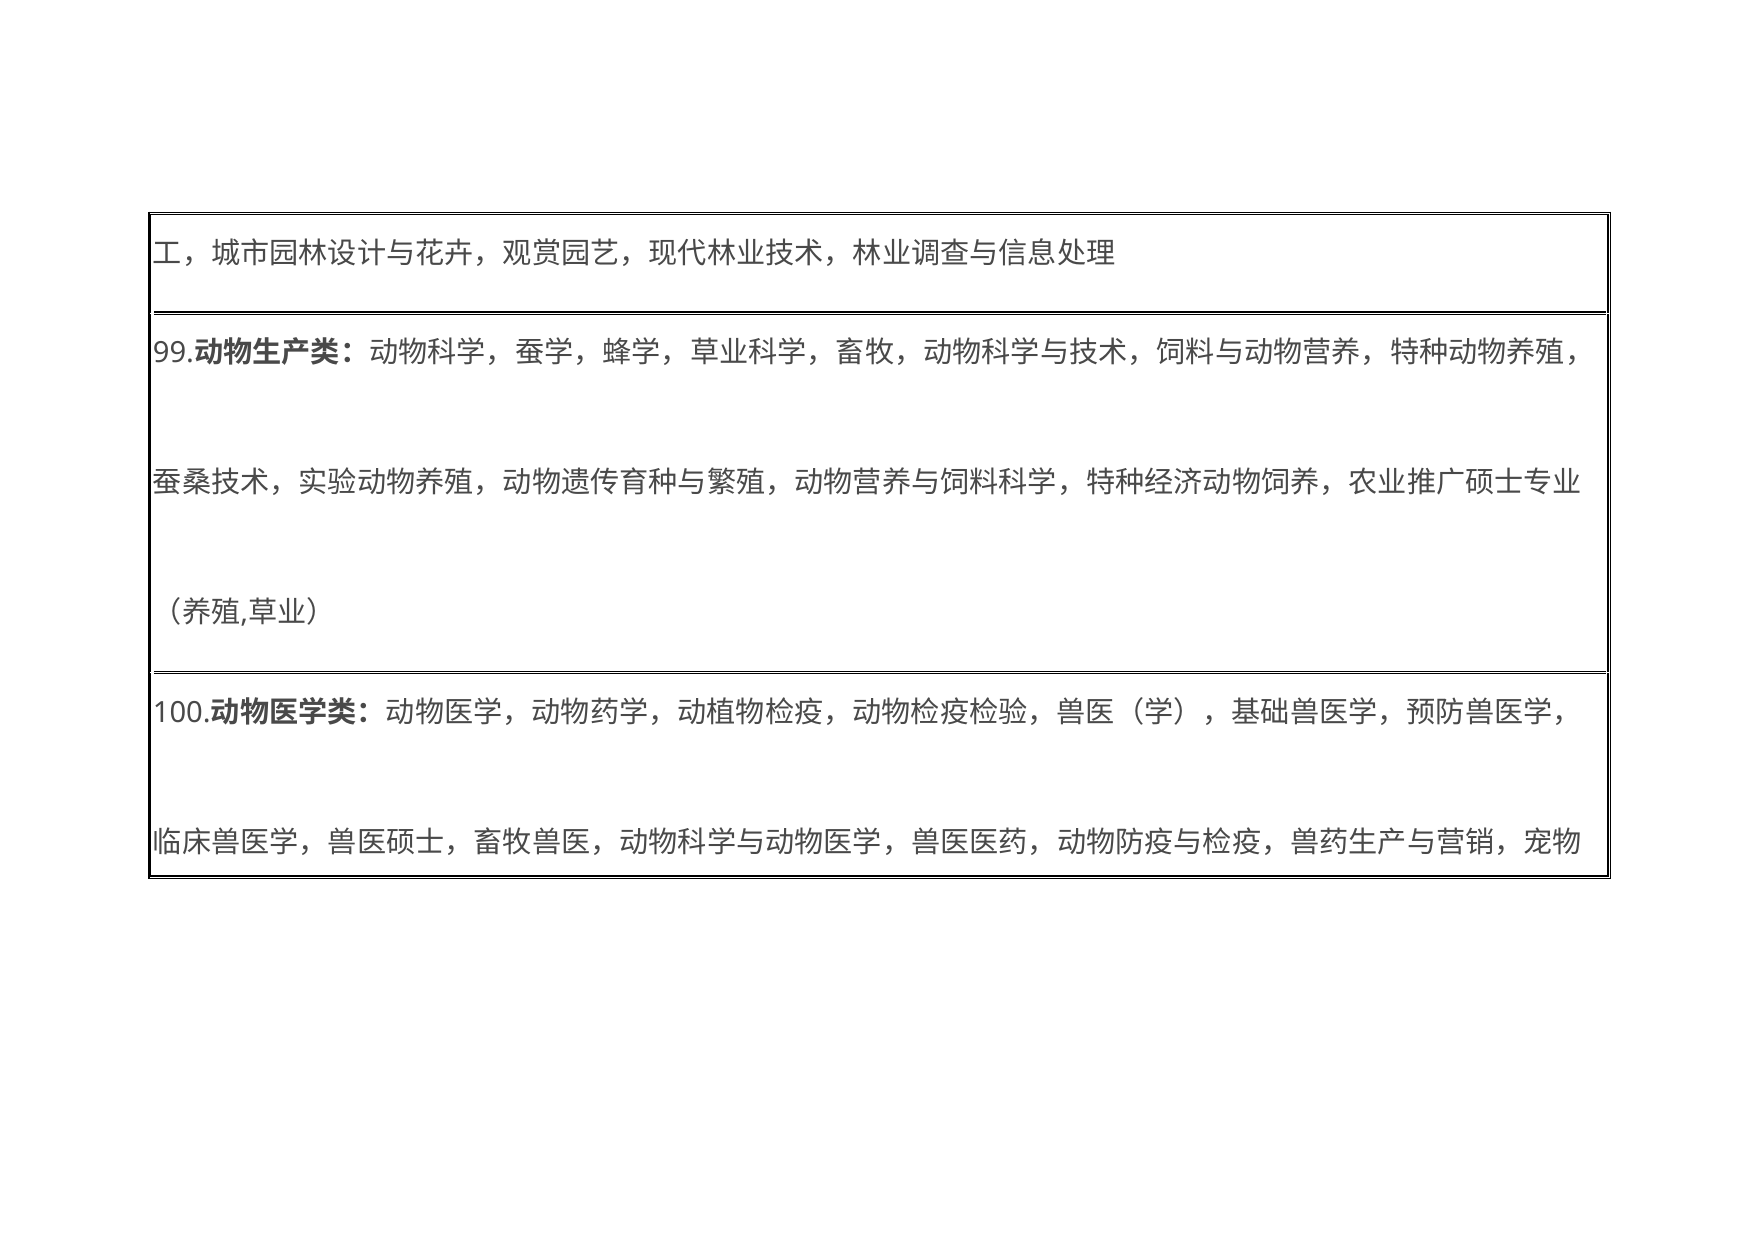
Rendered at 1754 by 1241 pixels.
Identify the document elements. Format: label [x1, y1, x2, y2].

table_cell [135, 198, 1619, 891]
